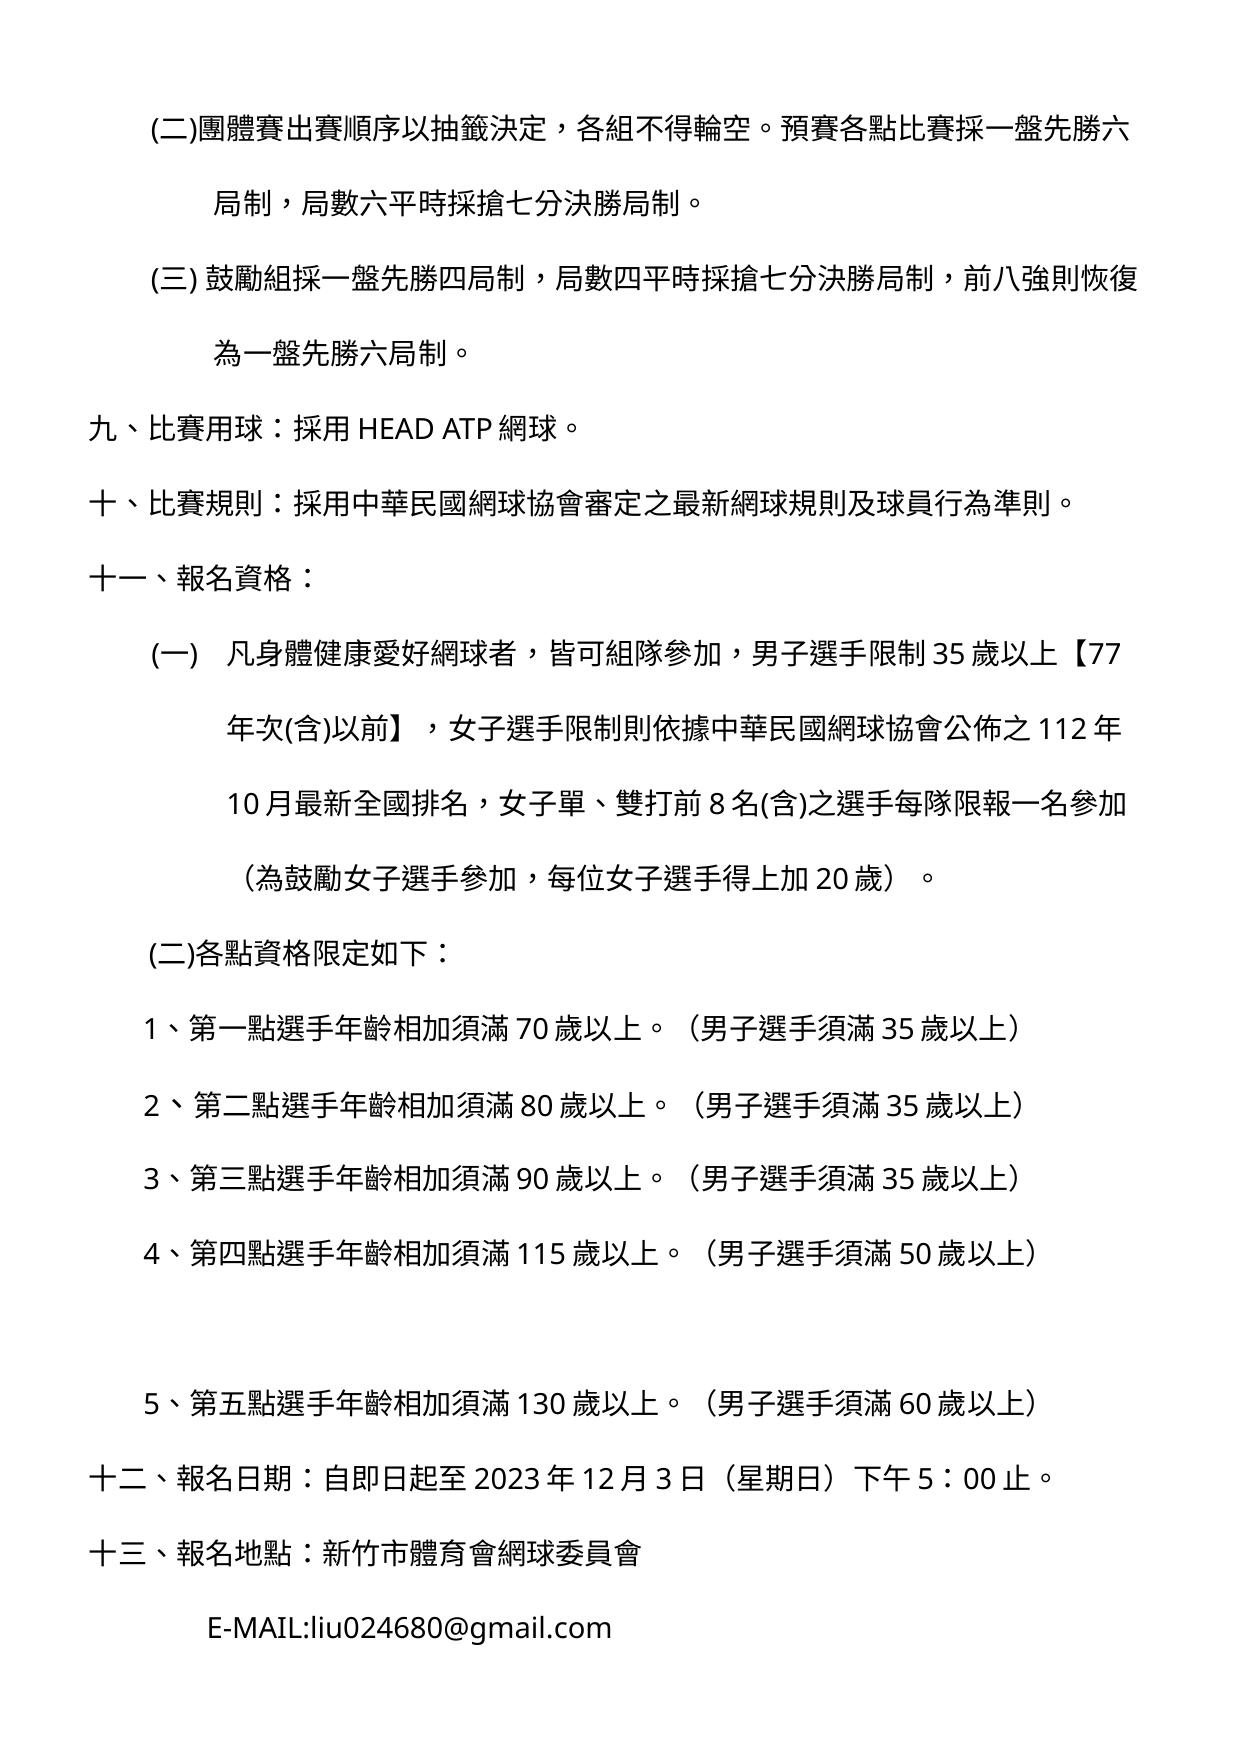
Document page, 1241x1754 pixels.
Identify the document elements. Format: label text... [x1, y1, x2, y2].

text (二)團體賽出賽順序以抽籤決定，各組不得輪空。預賽各點比賽採一盤先勝六局制，局數六平時採搶七分決勝局制。 [151, 89, 1152, 239]
text 十、比賽規則：採用中華民國網球協會審定之最新網球規則及球員行為準則。 [89, 464, 1152, 539]
text 5、第五點選手年齡相加須滿130歲以上。（男子選手須滿60歲以上） [83, 1364, 1152, 1439]
list 凡身體健康愛好網球者，皆可組隊參加，男子選手限制35歲以上【77年次(含)以前】，女子選手限制則依據中華民國網球協會公佈之112年10月最新全國排名，女子單、雙打前8名(含)之選手每隊限報一名參加（為鼓勵女子選手參加，每位女子選手得上加20歲）。 [151, 614, 1152, 914]
text 十二、報名日期：自即日起至2023年12月3日（星期日）下午5：00止。 [89, 1439, 1152, 1514]
text E-MAIL:liu024680@gmail.com [93, 1589, 1152, 1664]
text 十一、報名資格： [89, 539, 1152, 614]
text 1、第一點選手年齡相加須滿70歲以上。（男子選手須滿35歲以上） [82, 989, 1152, 1064]
text (二)各點資格限定如下： [89, 914, 1152, 989]
text 十三、報名地點：新竹市體育會網球委員會 [89, 1514, 1152, 1589]
text 2、第二點選手年齡相加須滿80歲以上。（男子選手須滿35歲以上） [83, 1064, 1152, 1139]
text 4、第四點選手年齡相加須滿115歲以上。（男子選手須滿50歲以上） [83, 1214, 1152, 1289]
text (三) 鼓勵組採一盤先勝四局制，局數四平時採搶七分決勝局制，前八強則恢復為一盤先勝六局制。 [151, 239, 1152, 389]
text 九、比賽用球：採用HEAD ATP網球。 [89, 389, 1152, 464]
text 3、第三點選手年齡相加須滿90歲以上。（男子選手須滿35歲以上） [83, 1139, 1152, 1214]
